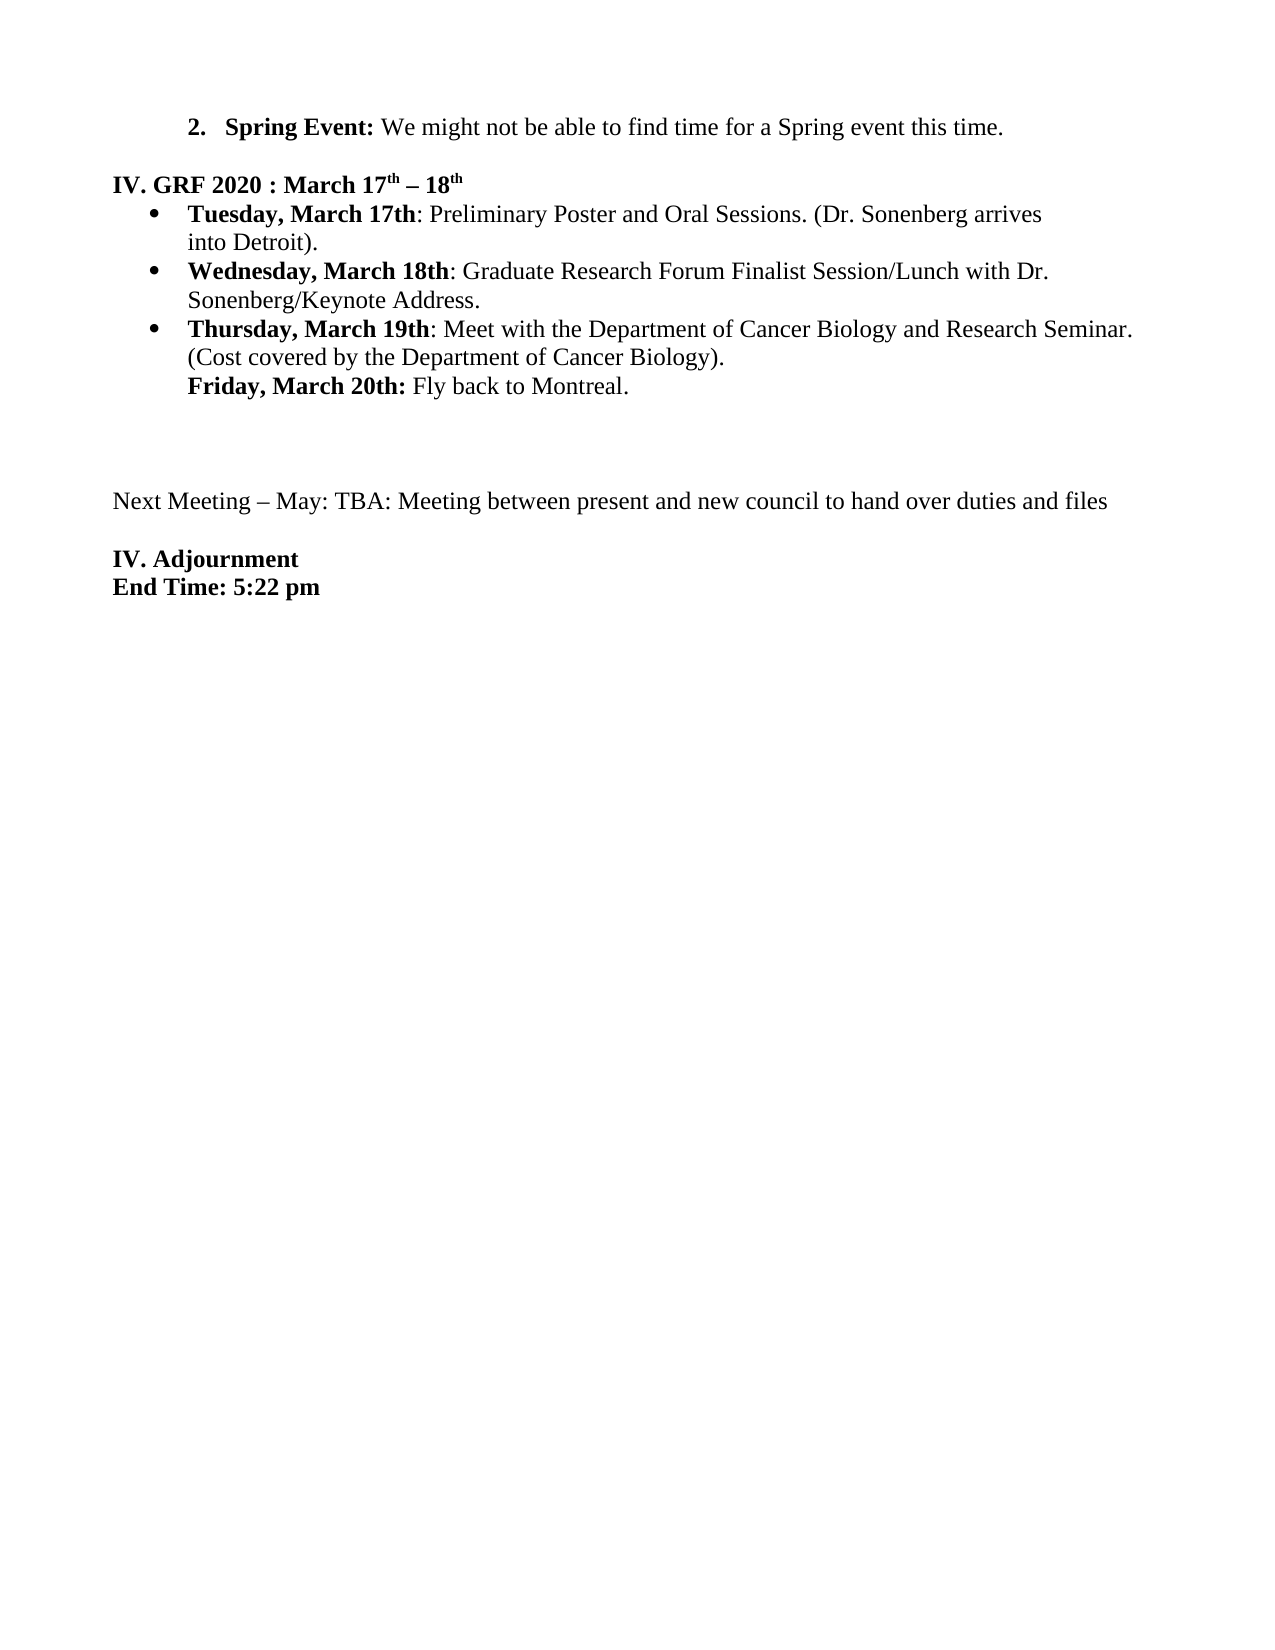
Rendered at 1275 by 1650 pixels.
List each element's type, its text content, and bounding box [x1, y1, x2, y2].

text IV. GRF 2020 : March 17th – 18th [112, 170, 1162, 199]
list Spring Event: We might not be able to find time for a Spring event this time. [187, 112, 1162, 141]
text End Time: 5:22 pm [112, 572, 1162, 601]
text Next Meeting – May: TBA: Meeting between present and new council to hand over duties and files [112, 486, 1162, 515]
list Thursday, March 19th: Meet with the Department of Cancer Biology and Research Seminar. (Cost covered by the Department of Cancer Biology). Friday, March 20th: Fly back to Montreal. [150, 314, 1162, 400]
text IV. Adjournment [112, 544, 1162, 572]
list Tuesday, March 17th: Preliminary Poster and Oral Sessions. (Dr. Sonenberg arrives into Detroit). [150, 199, 1162, 256]
list Wednesday, March 18th: Graduate Research Forum Finalist Session/Lunch with Dr. Sonenberg/Keynote Address. [150, 256, 1162, 314]
